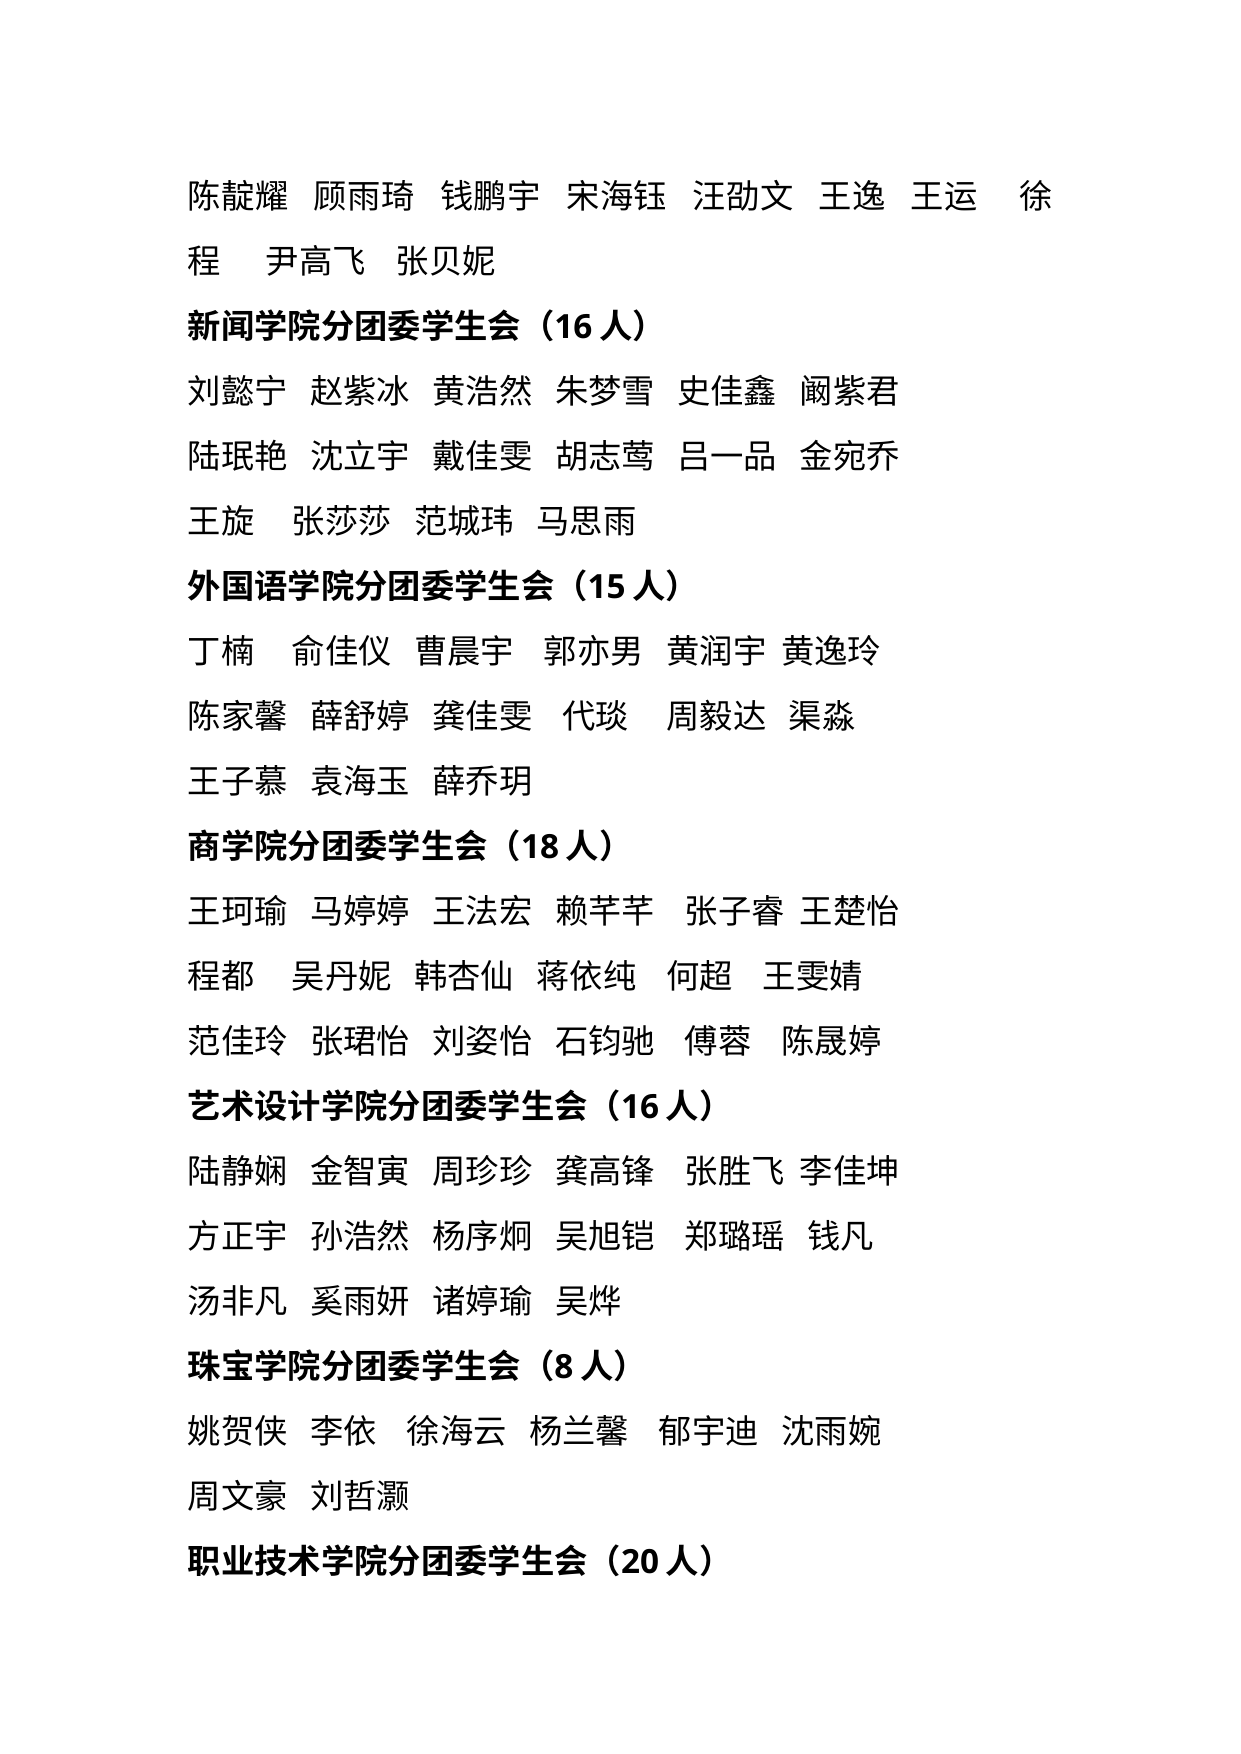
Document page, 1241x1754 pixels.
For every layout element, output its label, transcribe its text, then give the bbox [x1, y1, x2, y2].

text 陈家馨 薛舒婷 龚佳雯 代琰 周毅达 渠淼 [187, 682, 1053, 747]
text 外国语学院分团委学生会（15人） [187, 552, 1053, 617]
text 职业技术学院分团委学生会（20人） [187, 1527, 1053, 1592]
text 汤非凡 奚雨妍 诸婷瑜 吴烨 [187, 1267, 1053, 1332]
text 王子慕 袁海玉 薛乔玥 [187, 747, 1053, 812]
text 艺术设计学院分团委学生会（16人） [187, 1072, 1053, 1137]
text 王珂瑜 马婷婷 王法宏 赖芊芊 张子睿 王楚怡 [187, 877, 1053, 942]
text 周文豪 刘哲灏 [187, 1462, 1053, 1527]
text 商学院分团委学生会（18人） [187, 812, 1053, 877]
text 新闻学院分团委学生会（16人） [187, 292, 1053, 357]
text 程都 吴丹妮 韩杏仙 蒋依纯 何超 王雯婧 [187, 942, 1053, 1007]
text 陆静娴 金智寅 周珍珍 龚高锋 张胜飞 李佳坤 [187, 1137, 1053, 1202]
text 丁楠 俞佳仪 曹晨宇 郭亦男 黄润宇 黄逸玲 [187, 617, 1053, 682]
text 范佳玲 张珺怡 刘姿怡 石钧驰 傅蓉 陈晟婷 [187, 1007, 1053, 1072]
text 陈靛耀 顾雨琦 钱鹏宇 宋海钰 汪劭文 王逸 王运 徐程 尹高飞 张贝妮 [187, 162, 1053, 292]
text 方正宇 孙浩然 杨序炯 吴旭铠 郑璐瑶 钱凡 [187, 1202, 1053, 1267]
text 王旋 张莎莎 范城玮 马思雨 [187, 487, 1053, 552]
text 姚贺侠 李依 徐海云 杨兰馨 郁宇迪 沈雨婉 [187, 1397, 1053, 1462]
text 刘懿宁 赵紫冰 黄浩然 朱梦雪 史佳鑫 阚紫君 [187, 357, 1053, 422]
text 珠宝学院分团委学生会（8人） [187, 1332, 1053, 1397]
text 陆珉艳 沈立宇 戴佳雯 胡志莺 吕一品 金宛乔 [187, 422, 1053, 487]
